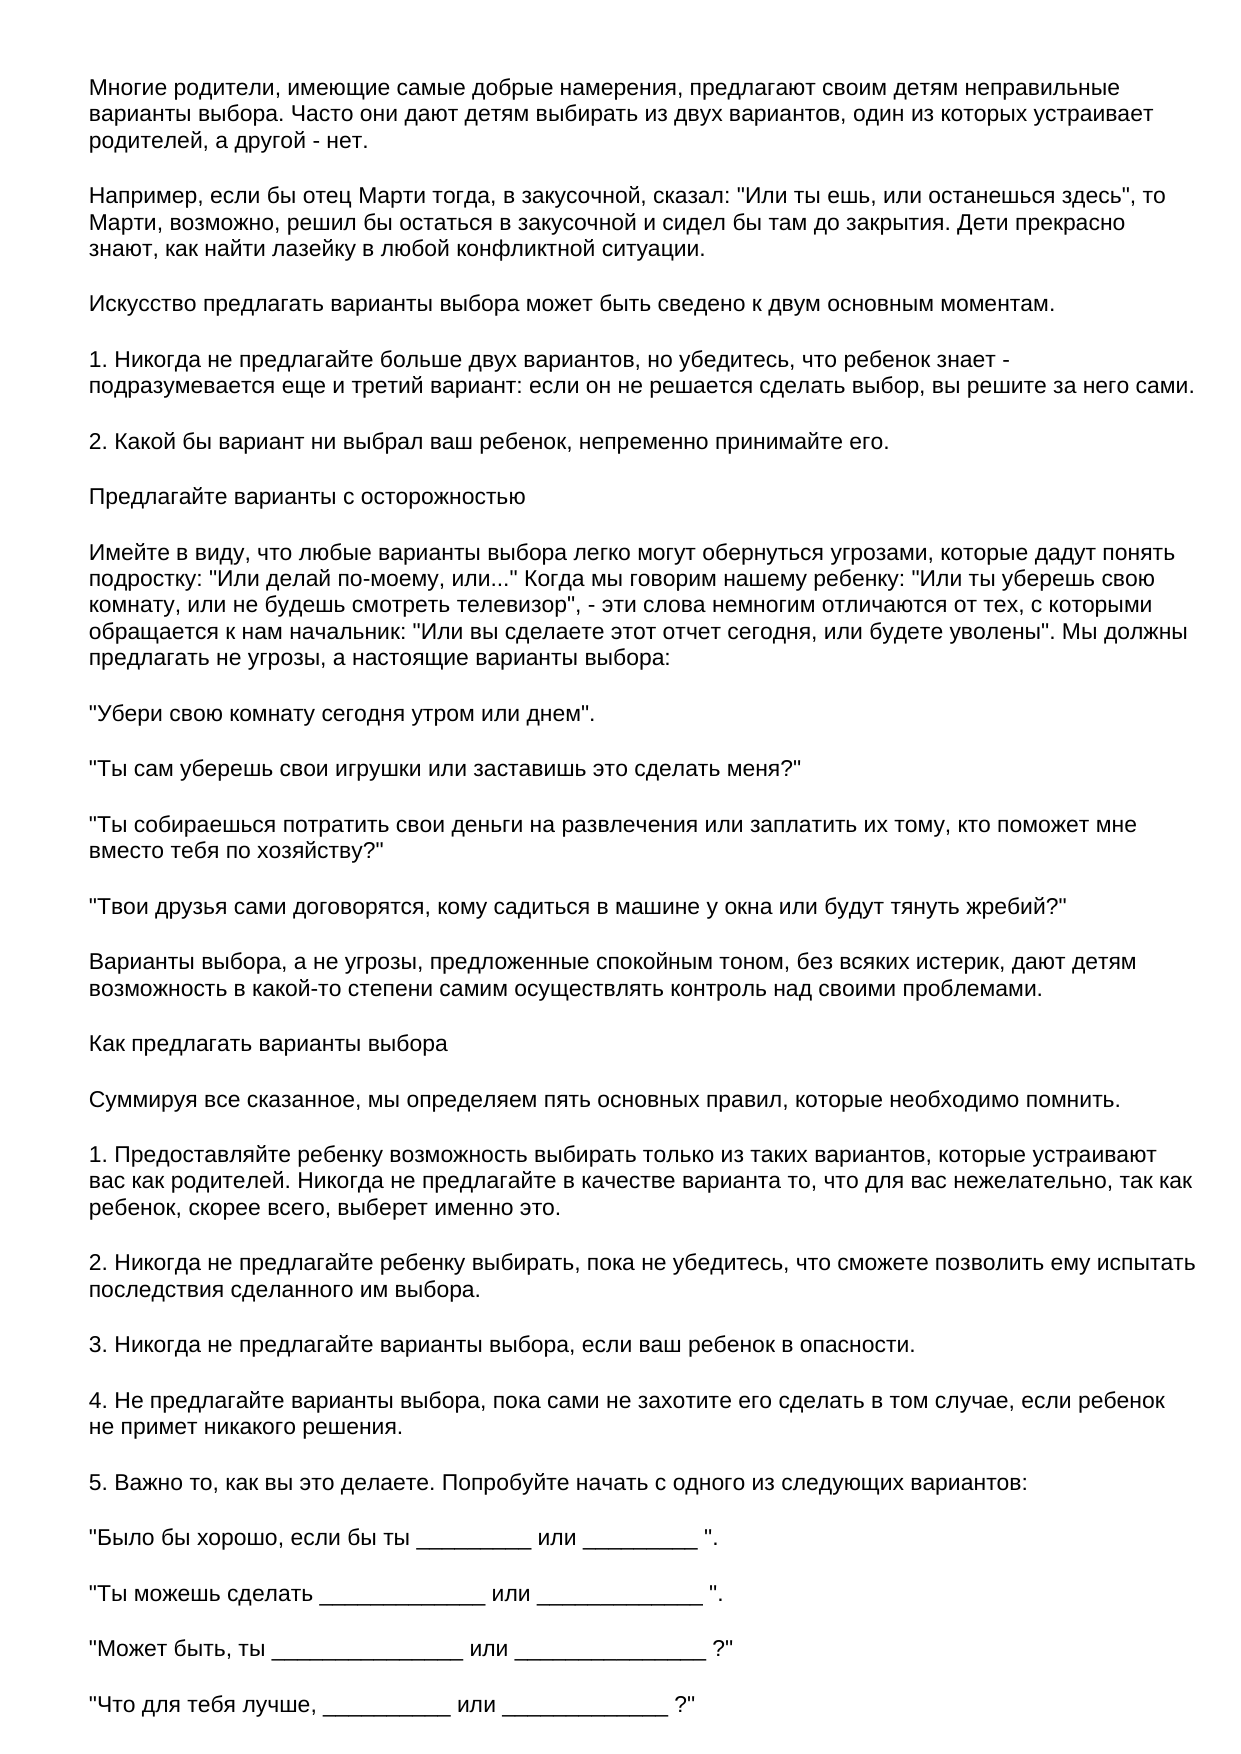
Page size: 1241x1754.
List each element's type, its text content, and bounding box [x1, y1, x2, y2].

text "Может быть, ты _______________ или _______________ ?" [89, 1635, 1196, 1661]
text "Твои друзья сами договорятся, кому садиться в машине у окна или будут тянуть жребий?" [89, 893, 1196, 919]
text Варианты выбора, а не угрозы, предложенные спокойным тоном, без всяких истерик, дают детям возможность в какой-то степени самим осуществлять контроль над своими проблемами. [89, 948, 1196, 1001]
text 1. Никогда не предлагайте больше двух вариантов, но убедитесь, что ребенок знает - подразумевается еще и третий вариант: если он не решается сделать выбор, вы решите за него сами. [89, 346, 1196, 398]
text 5. Важно то, как вы это делаете. Попробуйте начать с одного из следующих вариантов: [89, 1468, 1196, 1495]
text Искусство предлагать варианты выбора может быть сведено к двум основным моментам. [89, 290, 1196, 317]
text "Было бы хорошо, если бы ты _________ или _________ ". [89, 1524, 1196, 1550]
text 2. Никогда не предлагайте ребенку выбирать, пока не убедитесь, что сможете позволить ему испытать последствия сделанного им выбора. [89, 1249, 1196, 1302]
text Как предлагать варианты выбора [89, 1030, 1196, 1056]
text "Убери свою комнату сегодня утром или днем". [89, 700, 1196, 726]
text 2. Какой бы вариант ни выбрал ваш ребенок, непременно принимайте его. [89, 428, 1196, 454]
text Многие родители, имеющие самые добрые намерения, предлагают своим детям неправильные варианты выбора. Часто они дают детям выбирать из двух вариантов, один из которых устраивает родителей, а другой - нет. [89, 74, 1196, 153]
text "Ты собираешься потратить свои деньги на развлечения или заплатить их тому, кто поможет мне вместо тебя по хозяйству?" [89, 811, 1196, 863]
text Суммируя все сказанное, мы определяем пять основных правил, которые необходимо помнить. [89, 1086, 1196, 1112]
text "Ты можешь сделать _____________ или _____________ ". [89, 1579, 1196, 1606]
text 3. Никогда не предлагайте варианты выбора, если ваш ребенок в опасности. [89, 1331, 1196, 1357]
text 1. Предоставляйте ребенку возможность выбирать только из таких вариантов, которые устраивают вас как родителей. Никогда не предлагайте в качестве варианта то, что для вас нежелательно, так как ребенок, скорее всего, выберет именно это. [89, 1141, 1196, 1220]
text "Что для тебя лучше, __________ или _____________ ?" [89, 1691, 1196, 1717]
text Предлагайте варианты с осторожностью [89, 483, 1196, 509]
text Например, если бы отец Марти тогда, в закусочной, сказал: "Или ты ешь, или останешься здесь", то Марти, возможно, решил бы остаться в закусочной и сидел бы там до закрытия. Дети прекрасно знают, как найти лазейку в любой конфликтной ситуации. [89, 182, 1196, 261]
text Имейте в виду, что любые варианты выбора легко могут обернуться угрозами, которые дадут понять подростку: "Или делай по-моему, или..." Когда мы говорим нашему ребенку: "Или ты уберешь свою комнату, или не будешь смотреть телевизор", - эти слова немногим отличаются от тех, с которыми обращается к нам начальник: "Или вы сделаете этот отчет сегодня, или будете уволены". Мы должны предлагать не угрозы, а настоящие варианты выбора: [89, 539, 1196, 671]
text 4. Не предлагайте варианты выбора, пока сами не захотите его сделать в том случае, если ребенок не примет никакого решения. [89, 1387, 1196, 1439]
text "Ты сам уберешь свои игрушки или заставишь это сделать меня?" [89, 755, 1196, 782]
